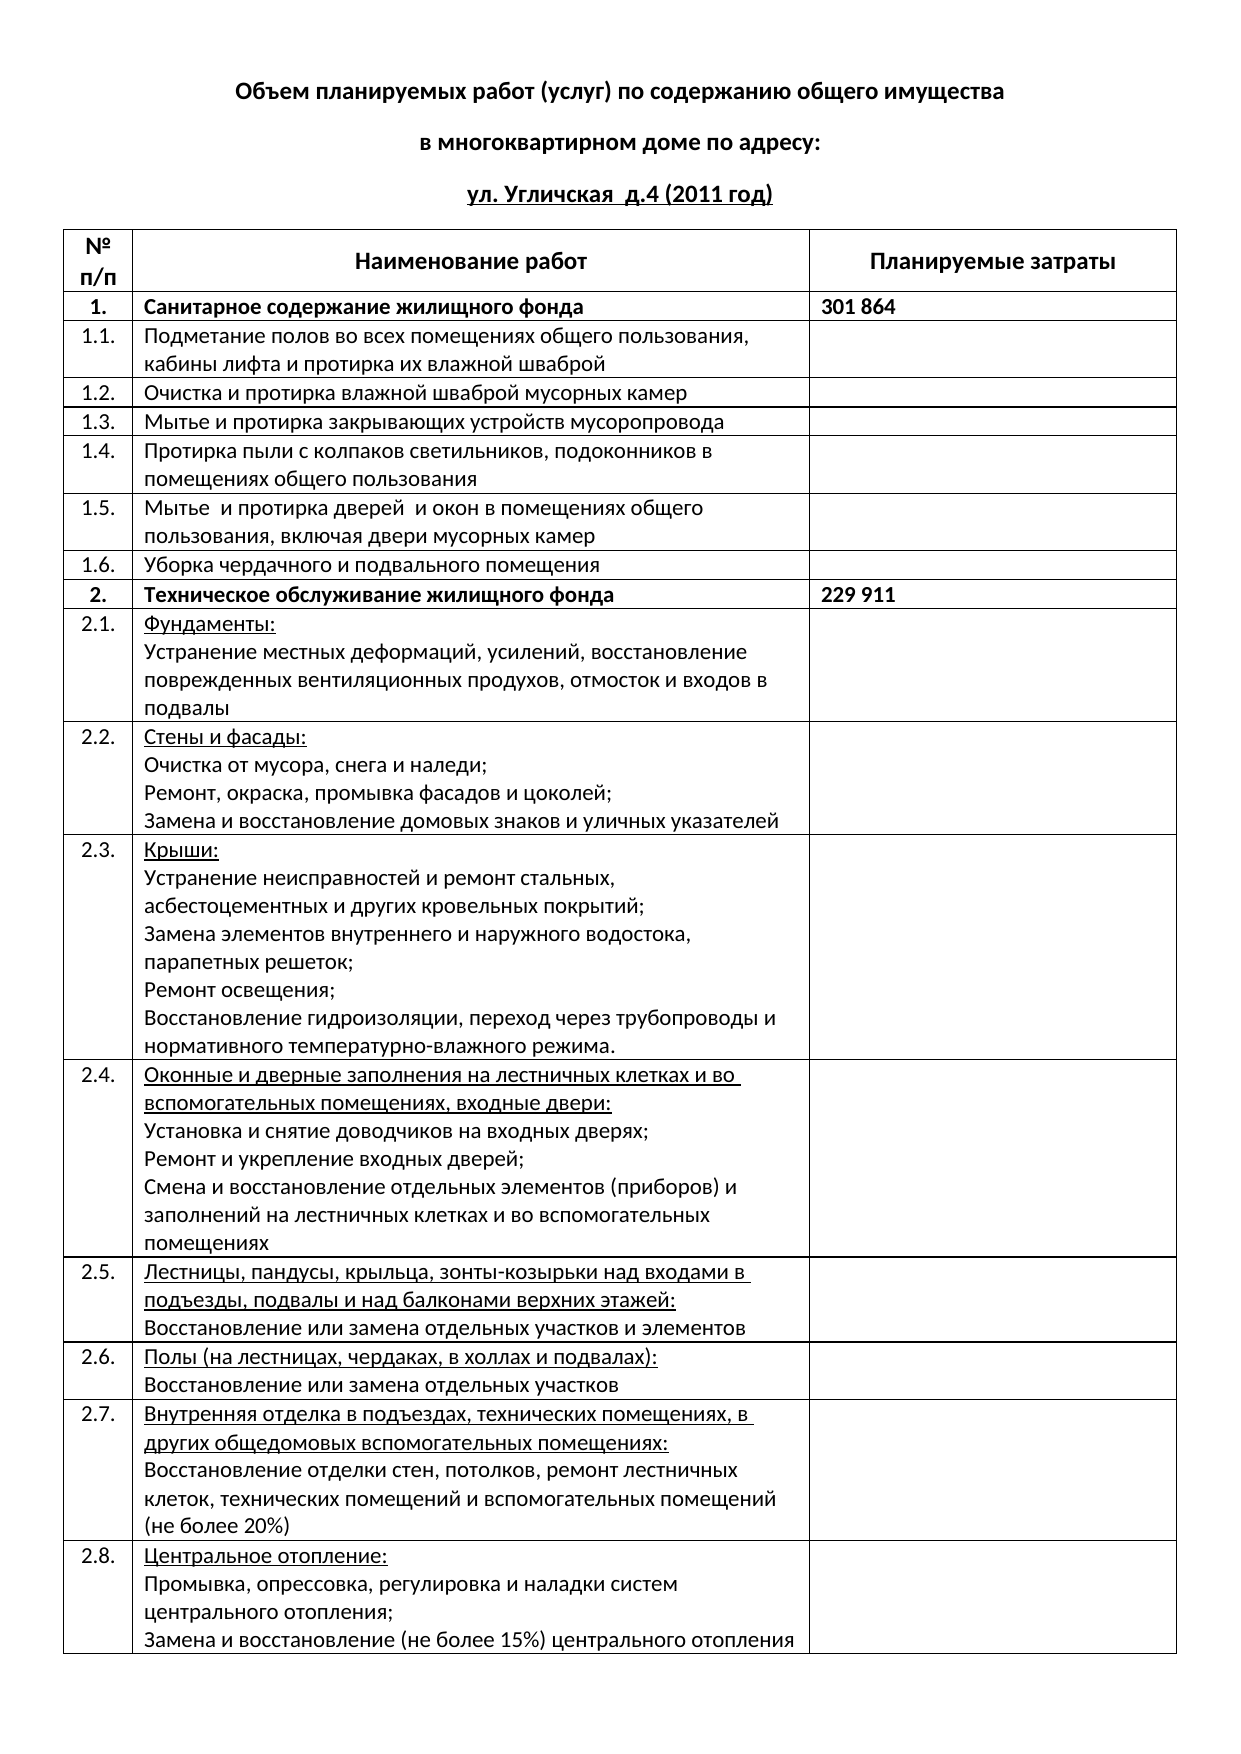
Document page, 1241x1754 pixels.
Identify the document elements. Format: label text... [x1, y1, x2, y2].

table_cell Очистка и протирка влажной шваброй мусорных камер [133, 378, 809, 406]
table_cell 1.2. [64, 378, 132, 406]
table_cell [810, 408, 1176, 435]
table_cell [810, 1258, 1176, 1341]
table_cell 2.7. [64, 1400, 132, 1540]
table_cell 2.8. [64, 1541, 132, 1653]
table_cell [810, 1400, 1176, 1540]
table_cell Санитарное содержание жилищного фонда [133, 292, 809, 320]
table_cell 1.6. [64, 551, 132, 579]
table_cell 301 864 [810, 292, 1176, 320]
table_cell [810, 609, 1176, 721]
table_cell [810, 835, 1176, 1059]
table_cell [810, 436, 1176, 492]
table_cell Внутренняя отделка в подъездах, технических помещениях, в других общедомовых вспомогательных помещениях: Восстановление отделки стен, потолков, ремонт лестничных клеток, технических помещений и вспомогательных помещений (не более 20%) [133, 1400, 809, 1540]
table_cell [810, 1541, 1176, 1653]
table_cell 1.1. [64, 321, 132, 377]
table_cell [810, 494, 1176, 549]
table_cell 1.4. [64, 436, 132, 492]
table_cell 1.3. [64, 408, 132, 435]
text Объем планируемых работ (услуг) по содержанию общего имущества [75, 75, 1165, 106]
table_cell Крыши: Устранение неисправностей и ремонт стальных, асбестоцементных и других кровельных покрытий; Замена элементов внутреннего и наружного водостока, парапетных решеток; Ремонт освещения; Восстановление гидроизоляции, переход через трубопроводы и нормативного температурно-влажного режима. [133, 835, 809, 1059]
table_cell 2.5. [64, 1258, 132, 1341]
table_cell 2.2. [64, 722, 132, 834]
table_cell [810, 321, 1176, 377]
table_cell [810, 378, 1176, 406]
table_cell Мытье и протирка дверей и окон в помещениях общего пользования, включая двери мусорных камер [133, 494, 809, 549]
text ул. Угличская д.4 (2011 год) [75, 178, 1165, 208]
table_cell Подметание полов во всех помещениях общего пользования, кабины лифта и протирка их влажной шваброй [133, 321, 809, 377]
table_cell 2.4. [64, 1060, 132, 1256]
table_cell Уборка чердачного и подвального помещения [133, 551, 809, 579]
table_header № п/п [64, 230, 132, 291]
table_cell 1. [64, 292, 132, 320]
table_cell [810, 1343, 1176, 1398]
table_cell 2.3. [64, 835, 132, 1059]
table_cell 229 911 [810, 580, 1176, 608]
table_cell 2.1. [64, 609, 132, 721]
table_cell [810, 551, 1176, 579]
table_cell Протирка пыли с колпаков светильников, подоконников в помещениях общего пользования [133, 436, 809, 492]
table_cell Лестницы, пандусы, крыльца, зонты-козырьки над входами в подъезды, подвалы и над балконами верхних этажей: Восстановление или замена отдельных участков и элементов [133, 1258, 809, 1341]
table_cell 2. [64, 580, 132, 608]
table_cell Стены и фасады: Очистка от мусора, снега и наледи; Ремонт, окраска, промывка фасадов и цоколей; Замена и восстановление домовых знаков и уличных указателей [133, 722, 809, 834]
table_cell 2.6. [64, 1343, 132, 1398]
table_cell Фундаменты: Устранение местных деформаций, усилений, восстановление поврежденных вентиляционных продухов, отмосток и входов в подвалы [133, 609, 809, 721]
text в многоквартирном доме по адресу: [75, 126, 1165, 157]
table_cell Оконные и дверные заполнения на лестничных клетках и во вспомогательных помещениях, входные двери: Установка и снятие доводчиков на входных дверях; Ремонт и укрепление входных дверей; Смена и восстановление отдельных элементов (приборов) и заполнений на лестничных клетках и во вспомогательных помещениях [133, 1060, 809, 1256]
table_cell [133, 1541, 809, 1653]
table_header Наименование работ [133, 230, 809, 291]
table_cell 1.5. [64, 494, 132, 549]
table_cell [810, 722, 1176, 834]
table_header Планируемые затраты [810, 230, 1176, 291]
table_cell Мытье и протирка закрывающих устройств мусоропровода [133, 408, 809, 435]
table_cell Полы (на лестницах, чердаках, в холлах и подвалах): Восстановление или замена отдельных участков [133, 1343, 809, 1398]
table_cell [810, 1060, 1176, 1256]
table_cell Техническое обслуживание жилищного фонда [133, 580, 809, 608]
